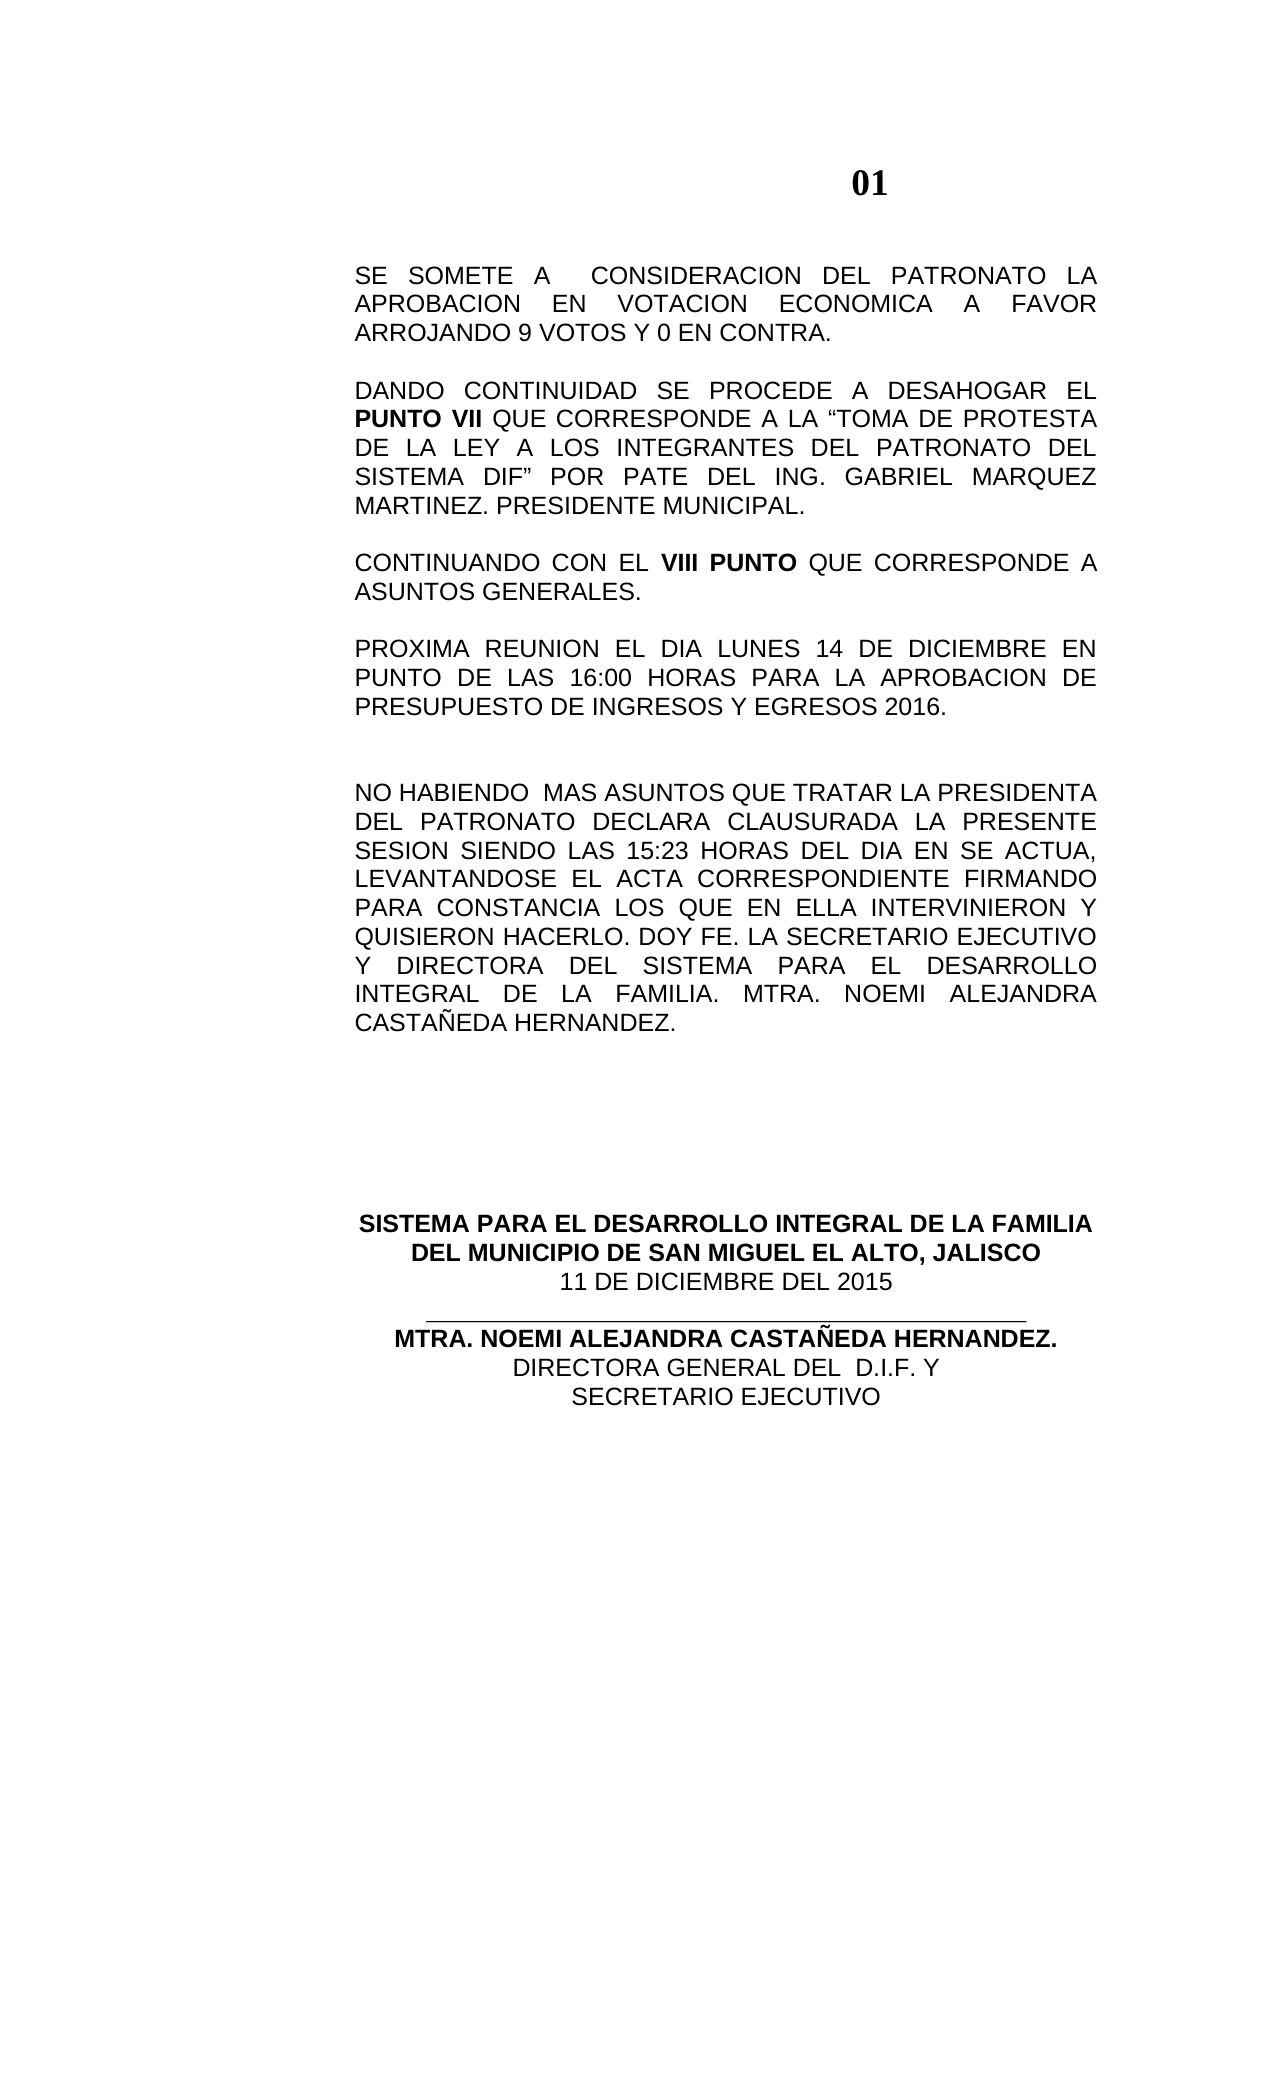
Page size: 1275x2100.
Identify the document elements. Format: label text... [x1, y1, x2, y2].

text SISTEMA PARA EL DESARROLLO INTEGRAL DE LA FAMILIA [354, 1209, 1098, 1238]
text DANDO CONTINUIDAD SE PROCEDE A DESAHOGAR EL PUNTO VII QUE CORRESPONDE A LA “TOMA DE PROTESTA DE LA LEY A LOS INTEGRANTES DEL PATRONATO DEL SISTEMA DIF” POR PATE DEL ING. GABRIEL MARQUEZ MARTINEZ. PRESIDENTE MUNICIPAL. [354, 376, 1098, 519]
text SECRETARIO EJECUTIVO [354, 1382, 1098, 1411]
text DIRECTORA GENERAL DEL D.I.F. Y [354, 1353, 1098, 1382]
text CONTINUANDO CON EL VIII PUNTO QUE CORRESPONDE A ASUNTOS GENERALES. [354, 548, 1098, 606]
text 11 DE DICIEMBRE DEL 2015 [354, 1267, 1098, 1296]
text NO HABIENDO MAS ASUNTOS QUE TRATAR LA PRESIDENTA DEL PATRONATO DECLARA CLAUSURADA LA PRESENTE SESION SIENDO LAS 15:23 HORAS DEL DIA EN SE ACTUA, LEVANTANDOSE EL ACTA CORRESPONDIENTE FIRMANDO PARA CONSTANCIA LOS QUE EN ELLA INTERVINIERON Y QUISIERON HACERLO. DOY FE. LA SECRETARIO EJECUTIVO Y DIRECTORA DEL SISTEMA PARA EL DESARROLLO INTEGRAL DE LA FAMILIA. MTRA. NOEMI ALEJANDRA CASTAÑEDA HERNANDEZ. [354, 778, 1098, 1037]
text SE SOMETE A CONSIDERACION DEL PATRONATO LA APROBACION EN VOTACION ECONOMICA A FAVOR ARROJANDO 9 VOTOS Y 0 EN CONTRA. [354, 261, 1098, 347]
text DEL MUNICIPIO DE SAN MIGUEL EL ALTO, JALISCO [354, 1238, 1098, 1267]
text MTRA. NOEMI ALEJANDRA CASTAÑEDA HERNANDEZ. [354, 1324, 1098, 1353]
text ________________________________________________ [354, 1296, 1098, 1324]
text PROXIMA REUNION EL DIA LUNES 14 DE DICIEMBRE EN PUNTO DE LAS 16:00 HORAS PARA LA APROBACION DE PRESUPUESTO DE INGRESOS Y EGRESOS 2016. [354, 634, 1098, 721]
